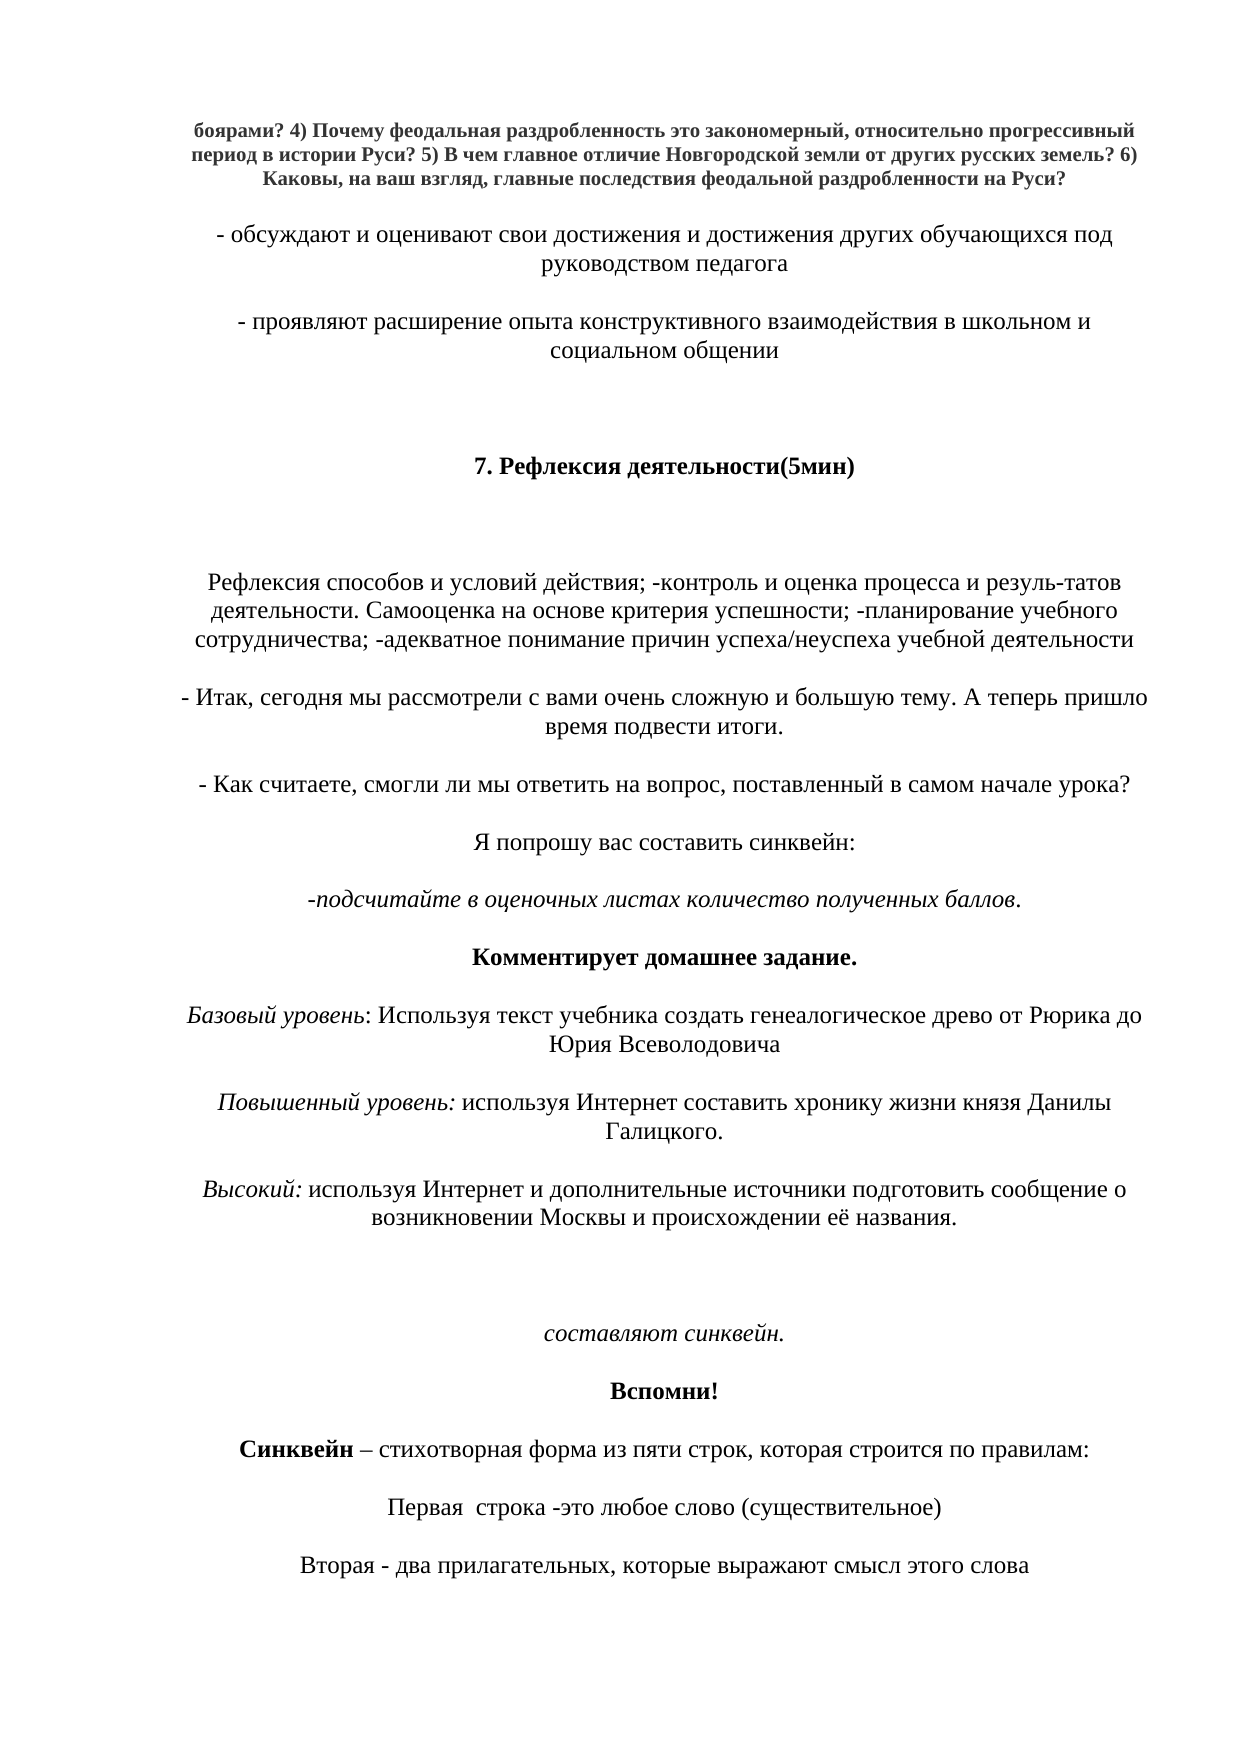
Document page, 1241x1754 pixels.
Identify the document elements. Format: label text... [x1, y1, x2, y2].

text - Итак, сегодня мы рассмотрели с вами очень сложную и большую тему. А теперь пришло время подвести итоги. [177, 682, 1152, 739]
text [177, 118, 1152, 190]
text - Как считаете, смогли ли мы ответить на вопрос, поставленный в самом начале урока? [177, 769, 1152, 797]
text - проявляют расширение опыта конструктивного взаимодействия в школьном и социальном общении [177, 306, 1152, 364]
text Комментирует домашнее задание. [177, 942, 1152, 971]
text - обсуждают и оценивают свои достижения и достижения других обучающихся под руководством педагога [177, 219, 1152, 277]
text -подсчитайте в оценочных листах количество полученных баллов. [177, 884, 1152, 913]
text Рефлексия способов и условий действия; -контроль и оценка процесса и резуль-татов деятельности. Самооценка на основе критерия успешности; -планирование учебного сотрудничества; -адекватное понимание причин успеха/неуспеха учебной деятельности [177, 567, 1152, 653]
text Высокий: используя Интернет и дополнительные источники подготовить сообщение о возникновении Москвы и происхождении её названия. [177, 1174, 1152, 1231]
text Повышенный уровень: используя Интернет составить хронику жизни князя Данилы Галицкого. [177, 1087, 1152, 1144]
text Первая строка -это любое слово (существительное) [177, 1492, 1152, 1521]
text Я попрошу вас составить синквейн: [177, 827, 1152, 855]
text составляют синквейн. [177, 1318, 1152, 1347]
text Вторая - два прилагательных, которые выражают смысл этого слова [177, 1550, 1152, 1579]
text Вспомни! [177, 1376, 1152, 1405]
text 7. Рефлексия деятельности(5мин) [177, 451, 1152, 479]
text Синквейн – стихотворная форма из пяти строк, которая строится по правилам: [177, 1434, 1152, 1463]
text Базовый уровень: Используя текст учебника создать генеалогическое древо от Рюрика до Юрия Всеволодовича [177, 1000, 1152, 1058]
